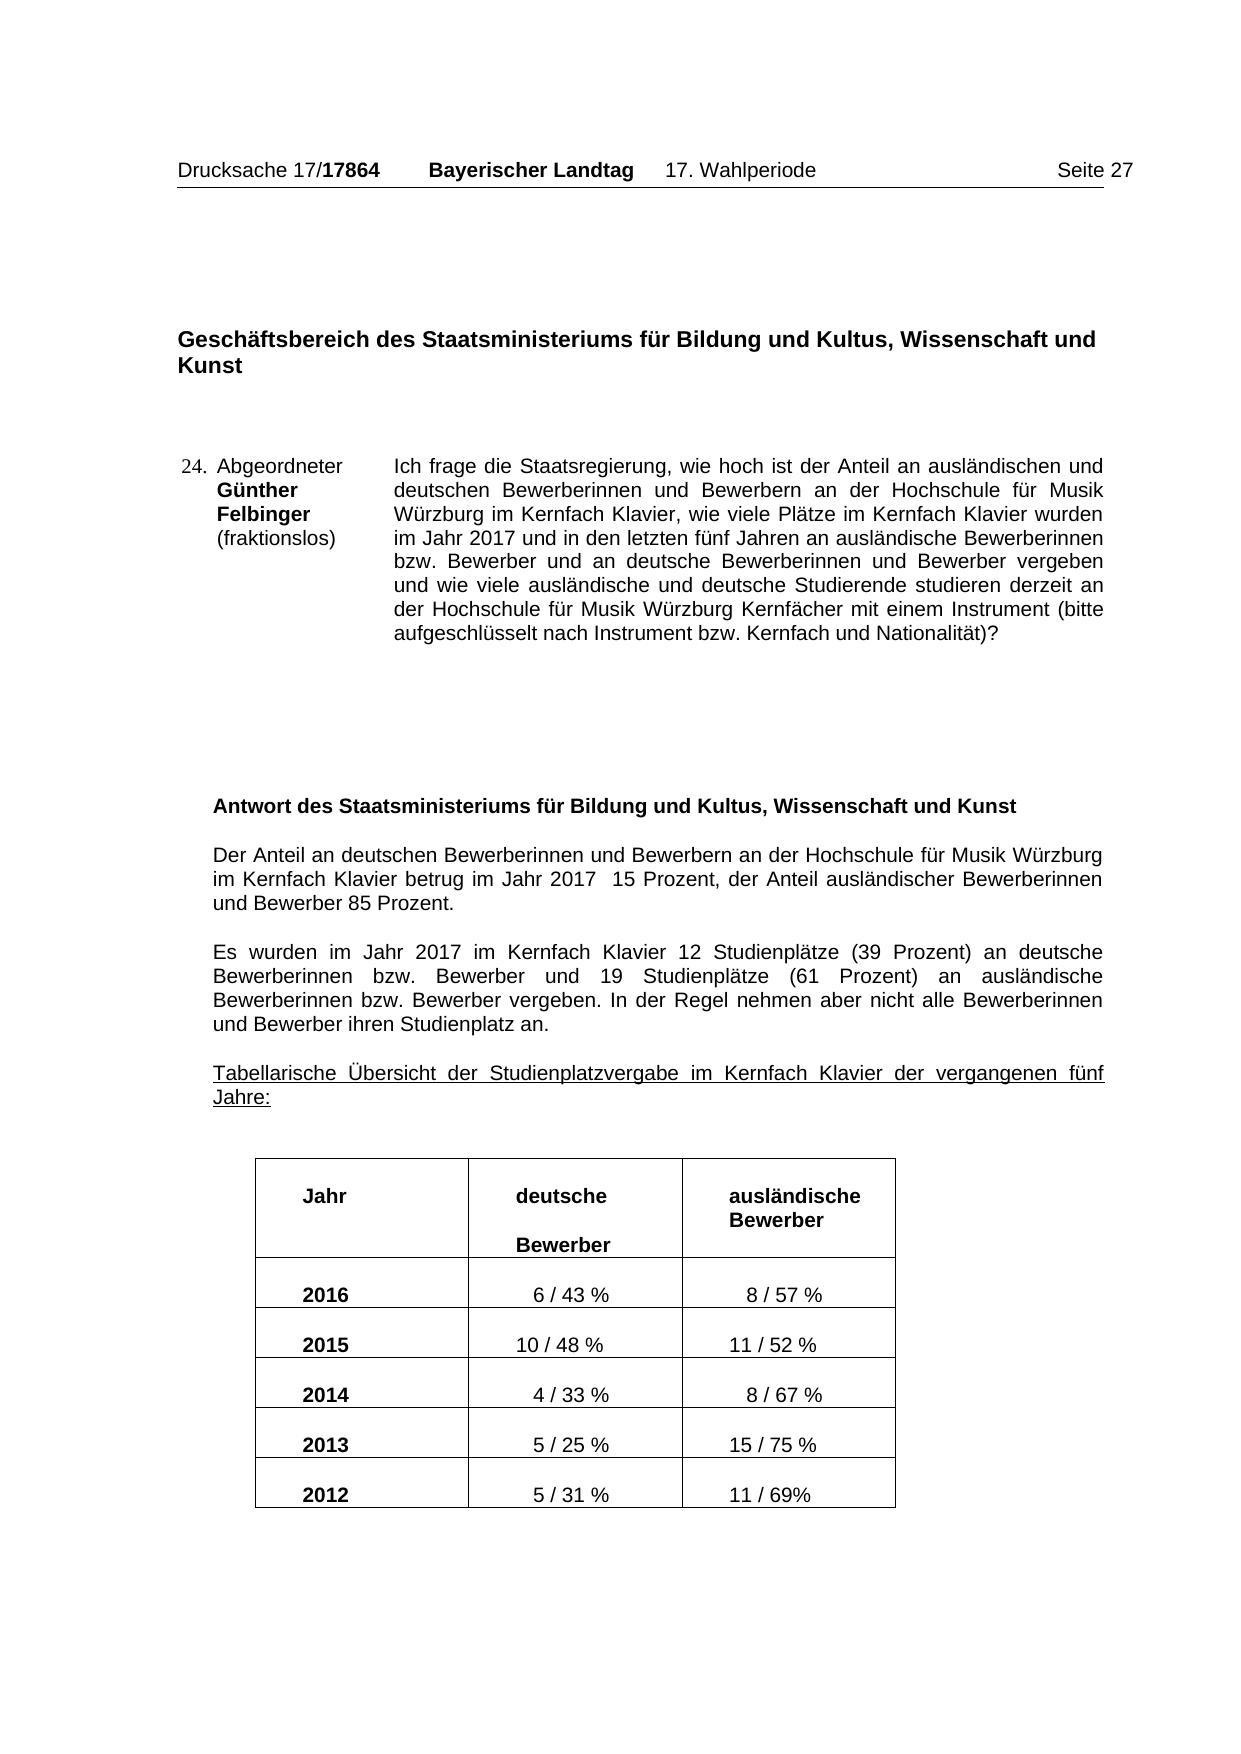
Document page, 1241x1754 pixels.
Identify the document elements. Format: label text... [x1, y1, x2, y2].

table_header Abgeordneter Günther Felbinger (fraktionslos) [170, 379, 382, 744]
table_header Jahr [256, 1159, 468, 1257]
table_header ausländische Bewerber [683, 1159, 895, 1257]
table_cell 6 / 43 % [469, 1258, 682, 1307]
table_cell 2016 [256, 1258, 468, 1307]
text Tabellarische Übersicht der Studienplatzvergabe im Kernfach Klavier der vergangenen fünf Jahre: [213, 1083, 1104, 1109]
table_cell 2013 [256, 1408, 468, 1457]
table_header deutsche Bewerber [469, 1159, 682, 1257]
text Tabellarische Übersicht der Studienplatzvergabe im Kernfach Klavier der vergangenen fünf Jahre: [213, 1061, 1104, 1082]
table_cell 5 / 31 % [469, 1458, 682, 1507]
text Antwort des Staatsministeriums für Bildung und Kultus, Wissenschaft und Kunst [213, 794, 1104, 818]
text Geschäftsbereich des Staatsministeriums für Bildung und Kultus, Wissenschaft und Kunst [177, 326, 1104, 378]
table_cell 2012 [256, 1458, 468, 1507]
table_header Ich frage die Staatsregierung, wie hoch ist der Anteil an ausländischen und deutschen Bewerberinnen und Bewerbern an der Hochschule für Musik Würzburg im Kernfach Klavier, wie viele Plätze im Kernfach Klavier wurden im Jahr 2017 und in den letzten fünf Jahren an ausländische Bewerberinnen bzw. Bewerber und an deutsche Bewerberinnen und Bewerber vergeben und wie viele ausländische und deutsche Studierende studieren derzeit an der Hochschule für Musik Würzburg Kernfächer mit einem Instrument (bitte aufgeschlüsselt nach Instrument bzw. Kernfach und Nationalität)? [383, 379, 1116, 744]
table_cell 8 / 67 % [683, 1358, 895, 1407]
text Der Anteil an deutschen Bewerberinnen und Bewerbern an der Hochschule für Musik Würzburg im Kernfach Klavier betrug im Jahr 2017 15 Prozent, der Anteil ausländischer Bewerberinnen und Bewerber 85 Prozent. [213, 843, 1104, 915]
table_cell 2015 [256, 1308, 468, 1357]
table_cell 2014 [256, 1358, 468, 1407]
table_cell 11 / 69% [683, 1458, 895, 1507]
table_cell 11 / 52 % [683, 1308, 895, 1357]
text Es wurden im Jahr 2017 im Kernfach Klavier 12 Studienplätze (39 Prozent) an deutsche Bewerberinnen bzw. Bewerber und 19 Studienplätze (61 Prozent) an ausländische Bewerberinnen bzw. Bewerber vergeben. In der Regel nehmen aber nicht alle Bewerberinnen und Bewerber ihren Studienplatz an. [213, 940, 1104, 1036]
table_cell 4 / 33 % [469, 1358, 682, 1407]
table_cell 8 / 57 % [683, 1258, 895, 1307]
table_cell 15 / 75 % [683, 1408, 895, 1457]
table_cell 10 / 48 % [469, 1308, 682, 1357]
table_cell 5 / 25 % [469, 1408, 682, 1457]
